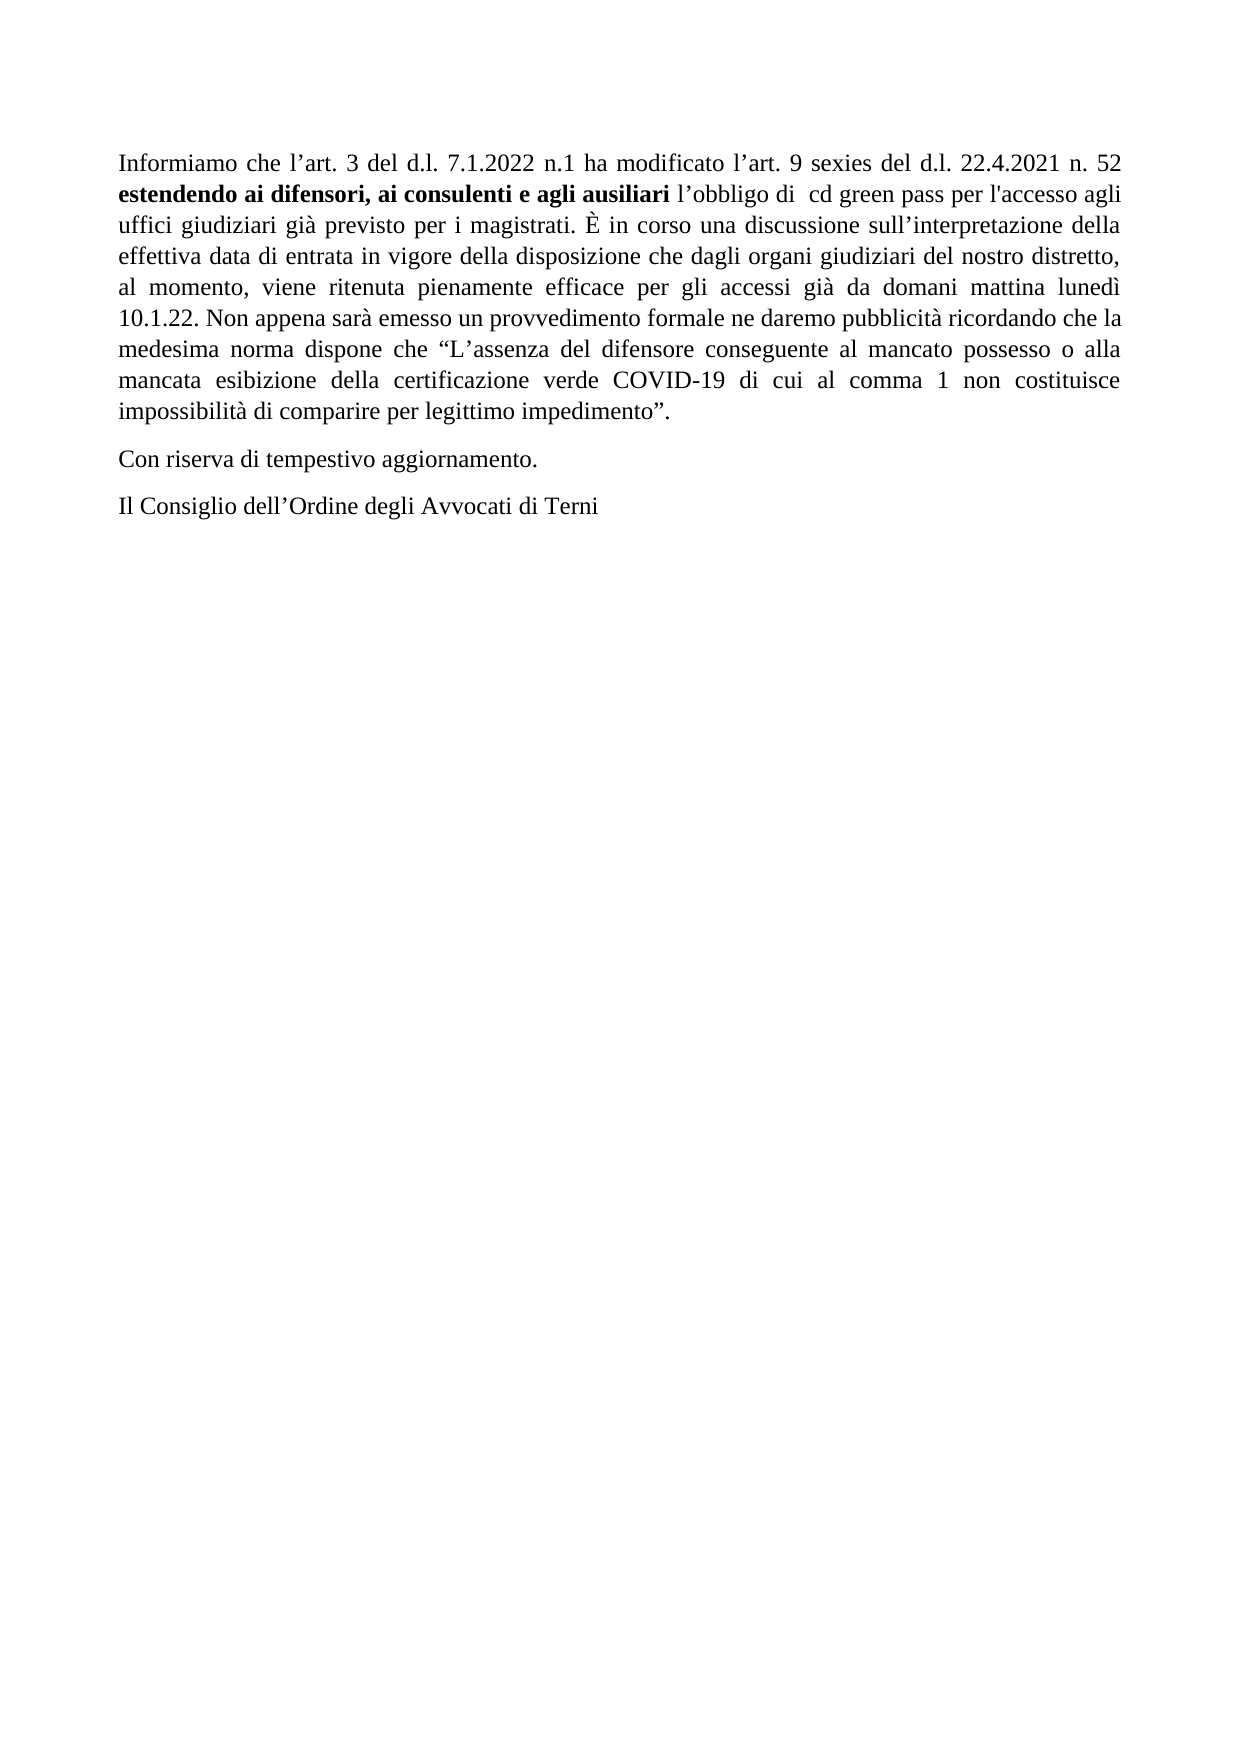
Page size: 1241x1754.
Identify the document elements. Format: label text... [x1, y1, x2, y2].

text Il Consiglio dell’Ordine degli Avvocati di Terni [118, 491, 1122, 520]
text Informiamo che l’art. 3 del d.l. 7.1.2022 n.1 ha modificato l’art. 9 sexies del d.l. 22.4.2021 n. 52 estendendo ai difensori, ai consulenti e agli ausiliari l’obbligo di cd green pass per l'accesso agli uffici giudiziari già previsto per i magistrati. È in corso una discussione sull’interpretazione della effettiva data di entrata in vigore della disposizione che dagli organi giudiziari del nostro distretto, al momento, viene ritenuta pienamente efficace per gli accessi già da domani mattina lunedì 10.1.22. Non appena sarà emesso un provvedimento formale ne daremo pubblicità ricordando che la medesima norma dispone che “L’assenza del difensore conseguente al mancato possesso o alla mancata esibizione della certificazione verde COVID-19 di cui al comma 1 non costituisce impossibilità di comparire per legittimo impedimento”. [118, 148, 1122, 425]
text Con riserva di tempestivo aggiornamento. [118, 444, 1122, 472]
